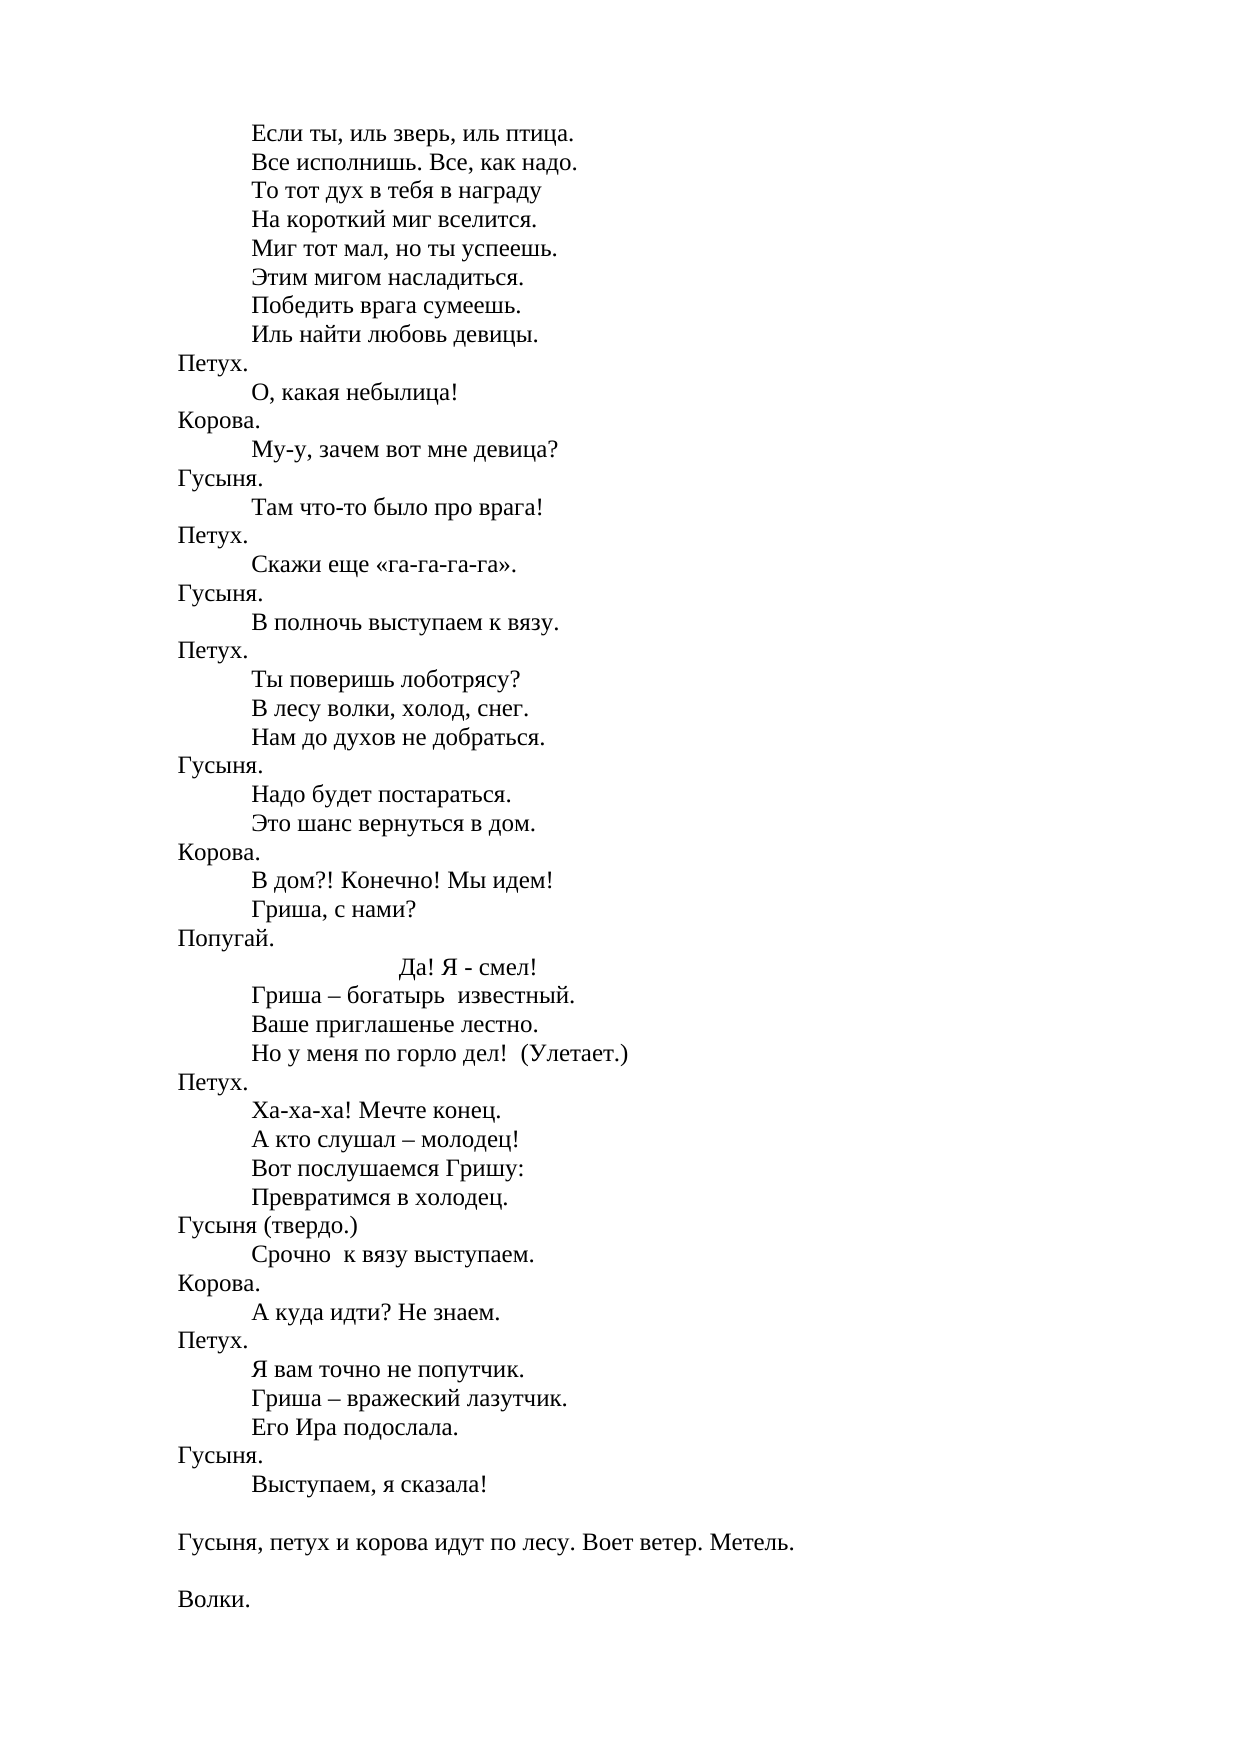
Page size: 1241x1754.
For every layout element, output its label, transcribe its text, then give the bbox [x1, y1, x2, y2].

text Гусыня, петух и корова идут по лесу. Воет ветер. Метель. [177, 1527, 1152, 1556]
text Выступаем, я сказала! [177, 1469, 1152, 1498]
text На короткий миг вселится. [177, 204, 1152, 233]
text Там что-то было про врага! [177, 492, 1152, 521]
text Гусыня. [177, 751, 1152, 779]
text Петух. [177, 348, 1152, 377]
text Волки. [177, 1584, 1152, 1613]
text Все исполнишь. Все, как надо. [177, 147, 1152, 176]
text Превратимся в холодец. [177, 1182, 1152, 1211]
text Это шанс вернуться в дом. [177, 808, 1152, 837]
text Гриша – богатырь известный. [177, 981, 1152, 1009]
text Гусыня (твердо.) [177, 1211, 1152, 1239]
text Скажи еще «га-га-га-га». [177, 549, 1152, 578]
text Этим мигом насладиться. [177, 262, 1152, 291]
text Корова. [177, 406, 1152, 434]
text Гусыня. [177, 1441, 1152, 1469]
text Корова. [177, 1268, 1152, 1297]
text Петух. [177, 636, 1152, 664]
text В лесу волки, холод, снег. [177, 693, 1152, 722]
text Победить врага сумеешь. [177, 291, 1152, 319]
text Иль найти любовь девицы. [177, 319, 1152, 348]
text Если ты, иль зверь, иль птица. [177, 118, 1152, 147]
text Ха-ха-ха! Мечте конец. [177, 1096, 1152, 1124]
text Да! Я - смел! [177, 952, 1152, 981]
text Корова. [177, 837, 1152, 866]
text В дом?! Конечно! Мы идем! [177, 866, 1152, 894]
text А кто слушал – молодец! [177, 1124, 1152, 1153]
text Ваше приглашенье лестно. [177, 1009, 1152, 1038]
text Гриша, с нами? [177, 894, 1152, 923]
text Гриша – вражеский лазутчик. [177, 1383, 1152, 1412]
text Петух. [177, 521, 1152, 549]
text Его Ира подослала. [177, 1412, 1152, 1441]
text Попугай. [177, 923, 1152, 952]
text Надо будет постараться. [177, 779, 1152, 808]
text О, какая небылица! [177, 377, 1152, 406]
text Но у меня по горло дел! (Улетает.) [177, 1038, 1152, 1067]
text Я вам точно не попутчик. [177, 1354, 1152, 1383]
text Нам до духов не добраться. [177, 722, 1152, 751]
text Миг тот мал, но ты успеешь. [177, 233, 1152, 262]
text Ты поверишь лоботрясу? [177, 664, 1152, 693]
text То тот дух в тебя в награду [177, 176, 1152, 204]
text В полночь выступаем к вязу. [177, 607, 1152, 636]
text Му-у, зачем вот мне девица? [177, 434, 1152, 463]
text Петух. [177, 1067, 1152, 1096]
text Гусыня. [177, 463, 1152, 492]
text Вот послушаемся Гришу: [177, 1153, 1152, 1182]
text А куда идти? Не знаем. [177, 1297, 1152, 1326]
text Петух. [177, 1326, 1152, 1354]
text Гусыня. [177, 578, 1152, 607]
text Срочно к вязу выступаем. [177, 1239, 1152, 1268]
